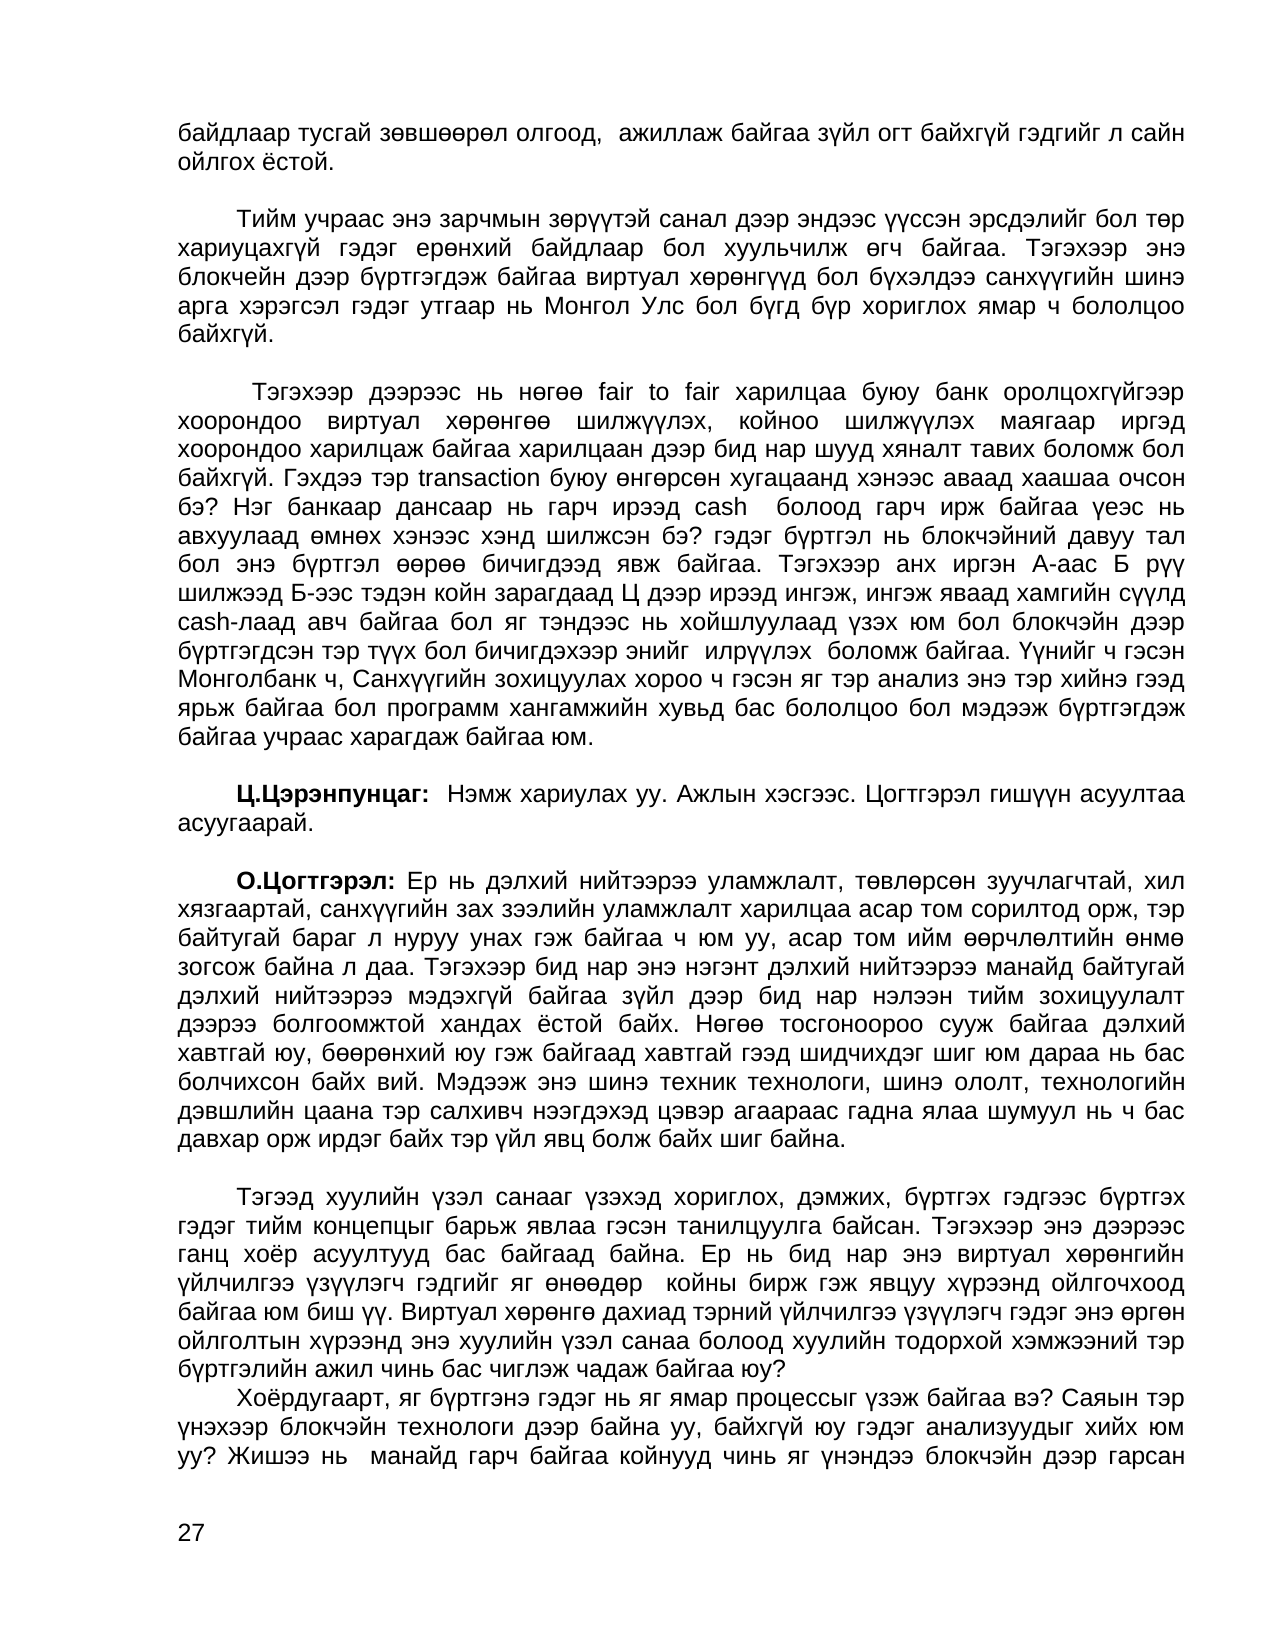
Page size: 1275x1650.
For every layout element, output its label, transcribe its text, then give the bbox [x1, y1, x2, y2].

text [177, 118, 1186, 176]
text О.Цогтгэрэл: Ер нь дэлхий нийтээрээ уламжлалт, төвлөрсөн зуучлагчтай, хил хязгаартай, санхүүгийн зах зээлийн уламжлалт харилцаа асар том сорилтод орж, тэр байтугай бараг л нуруу унах гэж байгаа ч юм уу, асар том ийм өөрчлөлтийн өнмө зогсож байна л даа. Тэгэхээр бид нар энэ нэгэнт дэлхий нийтээрээ манайд байтугай дэлхий нийтээрээ мэдэхгүй байгаа зүйл дээр бид нар нэлээн тийм зохицуулалт дээрээ болгоомжтой хандах ёстой байх. Нөгөө тосгоноороо сууж байгаа дэлхий хавтгай юу, бөөрөнхий юу гэж байгаад хавтгай гээд шидчихдэг шиг юм дараа нь бас болчихсон байх вий. Мэдээж энэ шинэ техник технологи, шинэ ололт, технологийн дэвшлийн цаана тэр салхивч нээгдэхэд цэвэр агаараас гадна ялаа шумуул нь ч бас давхар орж ирдэг байх тэр үйл явц болж байх шиг байна. [177, 866, 1186, 1153]
text Тэгээд хуулийн үзэл санааг үзэхэд хориглох, дэмжих, бүртгэх гэдгээс бүртгэх гэдэг тийм концепцыг барьж явлаа гэсэн танилцуулга байсан. Тэгэхээр энэ дээрээс ганц хоёр асуултууд бас байгаад байна. Ер нь бид нар энэ виртуал хөрөнгийн үйлчилгээ үзүүлэгч гэдгийг яг өнөөдөр койны бирж гэж явцуу хүрээнд ойлгочхоод байгаа юм биш үү. Виртуал хөрөнгө дахиад тэрний үйлчилгээ үзүүлэгч гэдэг энэ өргөн ойлголтын хүрээнд энэ хуулийн үзэл санаа болоод хуулийн тодорхой хэмжээний тэр бүртгэлийн ажил чинь бас чиглэж чадаж байгаа юу? [177, 1182, 1186, 1383]
text Тэгэхээр дээрээс нь нөгөө fair to fair харилцаа буюу банк оролцохгүйгээр хоорондоо виртуал хөрөнгөө шилжүүлэх, койноо шилжүүлэх маягаар иргэд хоорондоо харилцаж байгаа харилцаан дээр бид нар шууд хяналт тавих боломж бол байхгүй. Гэхдээ тэр transaction буюу өнгөрсөн хугацаанд хэнээс аваад хаашаа очсон бэ? Нэг банкаар дансаар нь гарч ирээд cash болоод гарч ирж байгаа үеэс нь авхуулаад өмнөх хэнээс хэнд шилжсэн бэ? гэдэг бүртгэл нь блокчэйний давуу тал бол энэ бүртгэл өөрөө бичигдээд явж байгаа. Тэгэхээр анх иргэн А-аас Б рүү шилжээд Б-ээс тэдэн койн зарагдаад Ц дээр ирээд ингэж, ингэж яваад хамгийн сүүлд cash-лаад авч байгаа бол яг тэндээс нь хойшлуулаад үзэх юм бол блокчэйн дээр бүртгэгдсэн тэр түүх бол бичигдэхээр энийг илрүүлэх боломж байгаа. Үүнийг ч гэсэн Монголбанк ч, Санхүүгийн зохицуулах хороо ч гэсэн яг тэр анализ энэ тэр хийнэ гээд ярьж байгаа бол программ хангамжийн хувьд бас бололцоо бол мэдээж бүртгэгдэж байгаа учраас харагдаж байгаа юм. [177, 377, 1186, 751]
text Тийм учраас энэ зарчмын зөрүүтэй санал дээр эндээс үүссэн эрсдэлийг бол төр хариуцахгүй гэдэг ерөнхий байдлаар бол хуульчилж өгч байгаа. Тэгэхээр энэ блокчейн дээр бүртгэгдэж байгаа виртуал хөрөнгүүд бол бүхэлдээ санхүүгийн шинэ арга хэрэгсэл гэдэг утгаар нь Монгол Улс бол бүгд бүр хориглох ямар ч бололцоо байхгүй. [177, 204, 1186, 348]
text Ц.Цэрэнпунцаг: Нэмж хариулах уу. Ажлын хэсгээс. Цогтгэрэл гишүүн асуултаа асуугаарай. [177, 779, 1186, 837]
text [177, 1383, 1186, 1469]
